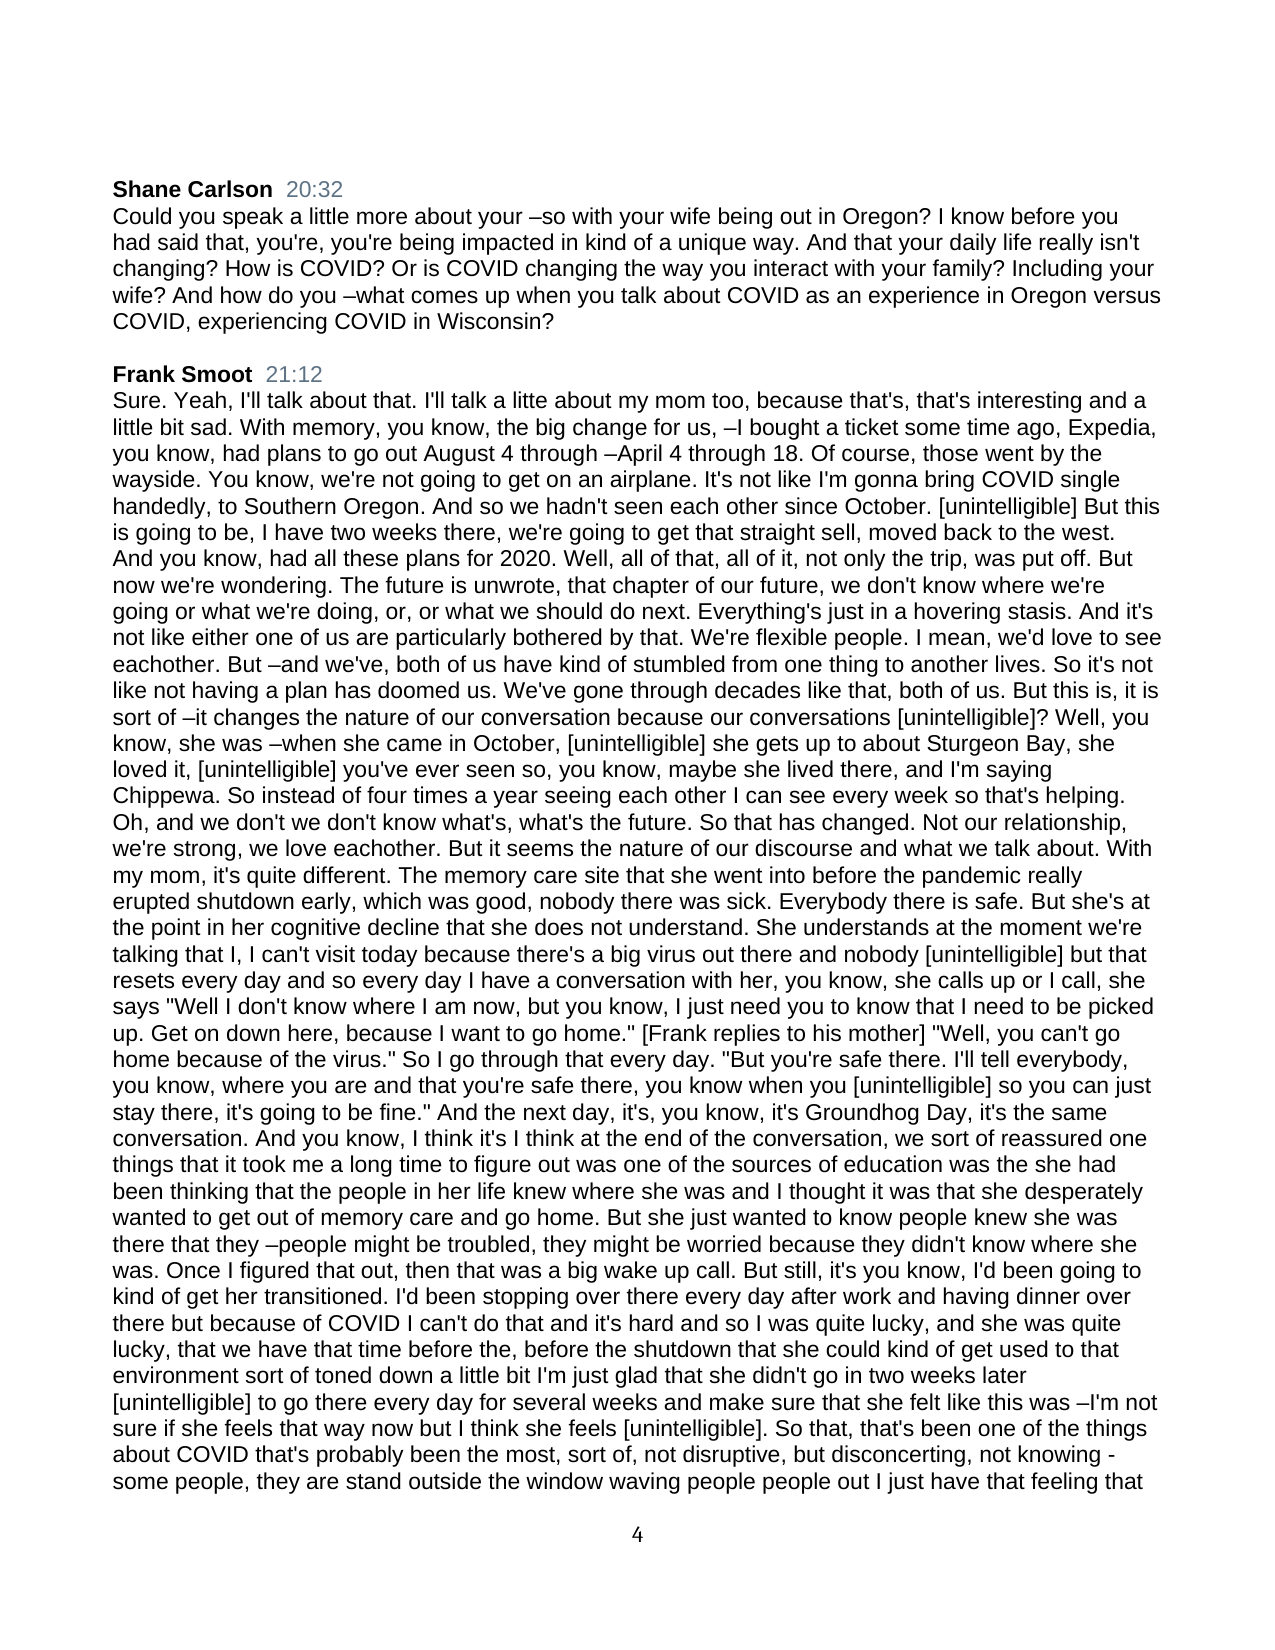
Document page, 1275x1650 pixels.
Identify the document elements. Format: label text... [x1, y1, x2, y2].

text Could you speak a little more about your –so with your wife being out in Oregon? I know before you had said that, you're, you're being impacted in kind of a unique way. And that your daily life really isn't changing? How is COVID? Or is COVID changing the way you interact with your family? Including your wife? And how do you –what comes up when you talk about COVID as an experience in Oregon versus COVID, experiencing COVID in Wisconsin? [112, 203, 1162, 334]
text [112, 387, 1162, 1494]
text Frank Smoot 21:12 [112, 361, 1162, 387]
text Shane Carlson 20:32 [112, 176, 1162, 203]
